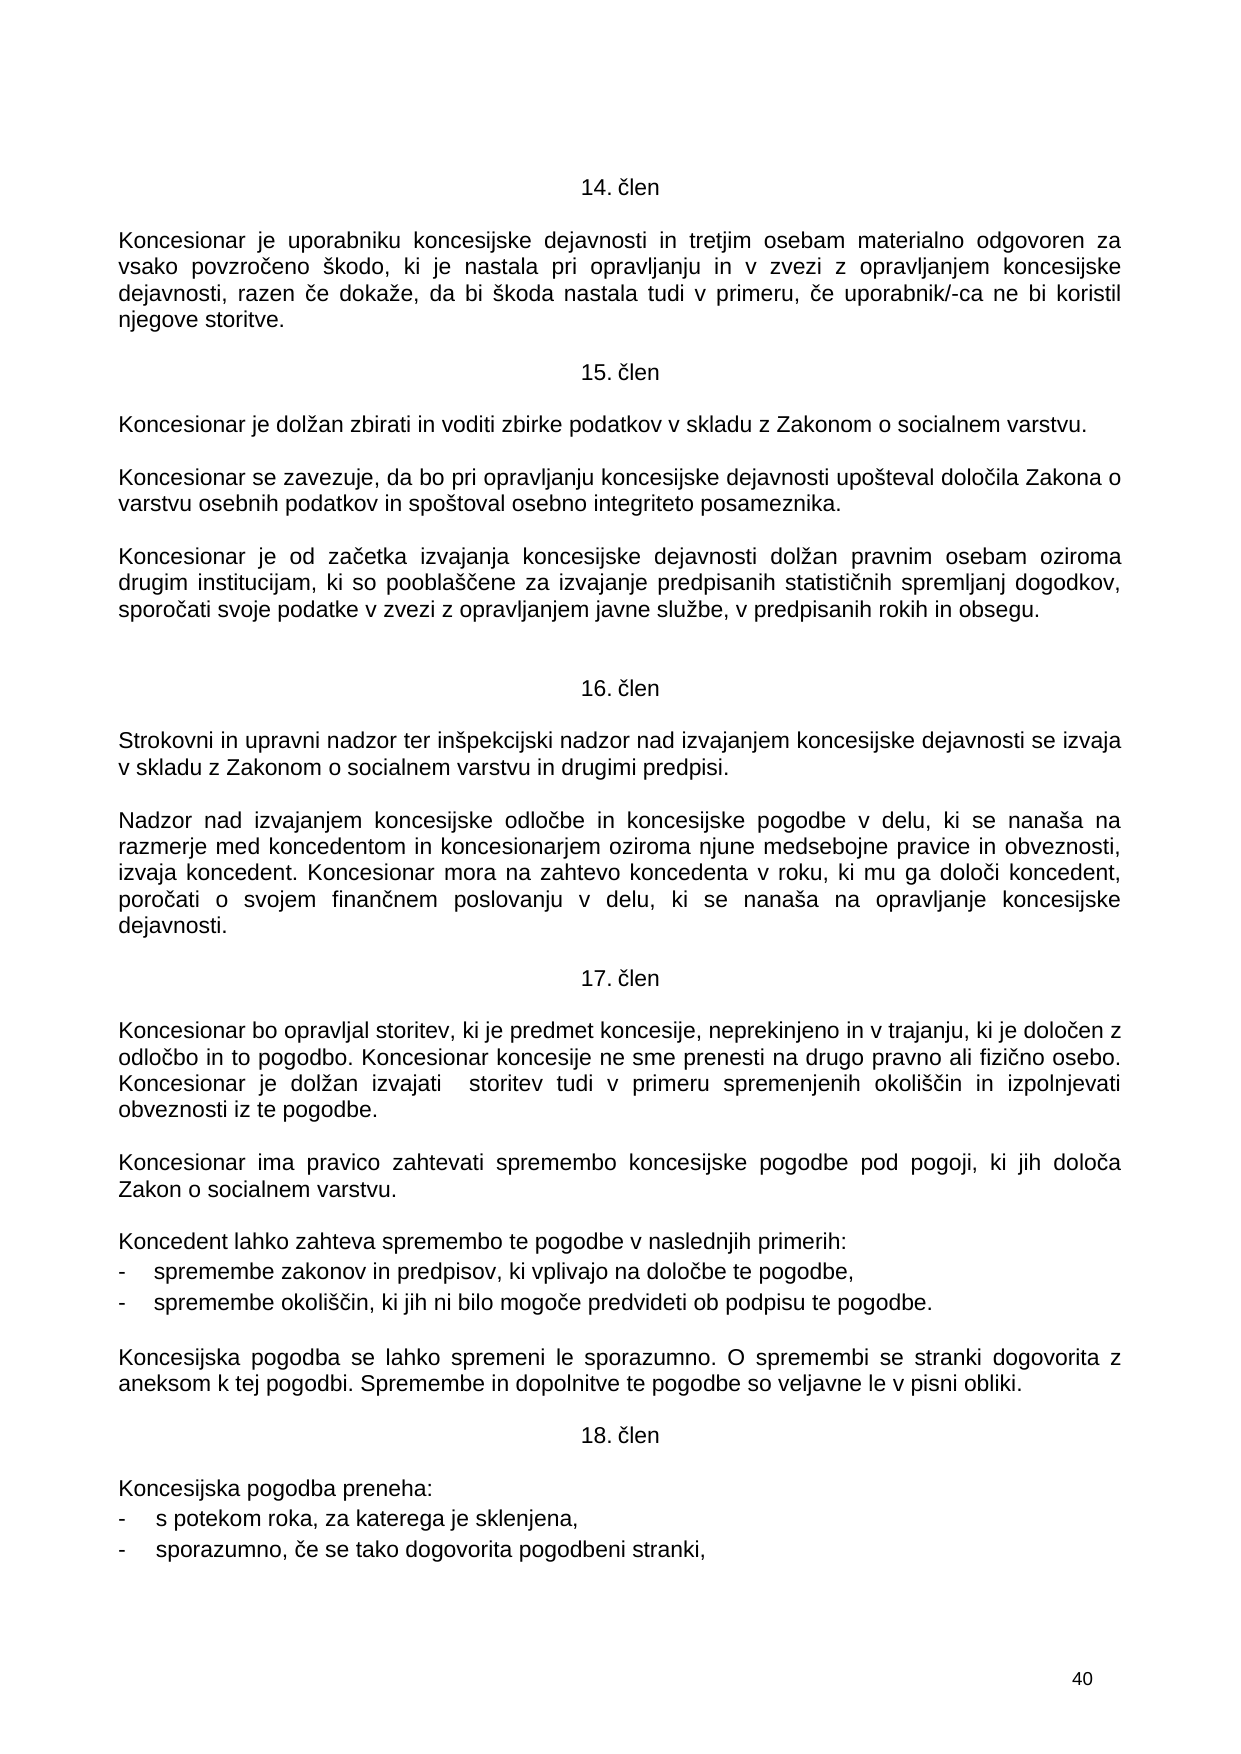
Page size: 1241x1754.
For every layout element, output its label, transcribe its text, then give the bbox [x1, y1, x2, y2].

list sporazumno, če se tako dogovorita pogodbeni stranki, [118, 1533, 1122, 1564]
list člen [118, 174, 1122, 200]
text Koncesionar ima pravico zahtevati spremembo koncesijske pogodbe pod pogoji, ki jih določa Zakon o socialnem varstvu. [118, 1149, 1122, 1202]
text Koncesionar se zavezuje, da bo pri opravljanju koncesijske dejavnosti upošteval določila Zakona o varstvu osebnih podatkov in spoštoval osebno integriteto posameznika. [118, 464, 1122, 517]
list spremembe okoliščin, ki jih ni bilo mogoče predvideti ob podpisu te pogodbe. [118, 1286, 1122, 1317]
list člen [118, 675, 1122, 701]
text Koncesionar je dolžan zbirati in voditi zbirke podatkov v skladu z Zakonom o socialnem varstvu. [118, 411, 1122, 438]
text Koncesionar je uporabniku koncesijske dejavnosti in tretjim osebam materialno odgovoren za vsako povzročeno škodo, ki je nastala pri opravljanju in v zvezi z opravljanjem koncesijske dejavnosti, razen če dokaže, da bi škoda nastala tudi v primeru, če uporabnik/-ca ne bi koristil njegove storitve. [118, 227, 1122, 332]
list člen [118, 965, 1122, 991]
text Koncesionar bo opravljal storitev, ki je predmet koncesije, neprekinjeno in v trajanju, ki je določen z odločbo in to pogodbo. Koncesionar koncesije ne sme prenesti na drugo pravno ali fizično osebo. Koncesionar je dolžan izvajati storitev tudi v primeru spremenjenih okoliščin in izpolnjevati obveznosti iz te pogodbe. [118, 1017, 1122, 1123]
list člen [118, 358, 1122, 385]
text Koncesionar je od začetka izvajanja koncesijske dejavnosti dolžan pravnim osebam oziroma drugim institucijam, ki so pooblaščene za izvajanje predpisanih statističnih spremljanj dogodkov, sporočati svoje podatke v zvezi z opravljanjem javne službe, v predpisanih rokih in obsegu. [118, 543, 1122, 622]
text Koncesijska pogodba se lahko spremeni le sporazumno. O spremembi se stranki dogovorita z aneksom k tej pogodbi. Spremembe in dopolnitve te pogodbe so veljavne le v pisni obliki. [118, 1343, 1122, 1396]
text Nadzor nad izvajanjem koncesijske odločbe in koncesijske pogodbe v delu, ki se nanaša na razmerje med koncedentom in koncesionarjem oziroma njune medsebojne pravice in obveznosti, izvaja koncedent. Koncesionar mora na zahtevo koncedenta v roku, ki mu ga določi koncedent, poročati o svojem finančnem poslovanju v delu, ki se nanaša na opravljanje koncesijske dejavnosti. [118, 807, 1122, 938]
text Strokovni in upravni nadzor ter inšpekcijski nadzor nad izvajanjem koncesijske dejavnosti se izvaja v skladu z Zakonom o socialnem varstvu in drugimi predpisi. [118, 727, 1122, 780]
list člen [118, 1422, 1122, 1449]
list s potekom roka, za katerega je sklenjena, [118, 1502, 1122, 1533]
text Koncesijska pogodba preneha: [118, 1475, 1122, 1502]
text Koncedent lahko zahteva spremembo te pogodbe v naslednjih primerih: [118, 1228, 1122, 1254]
list spremembe zakonov in predpisov, ki vplivajo na določbe te pogodbe, [118, 1254, 1122, 1286]
